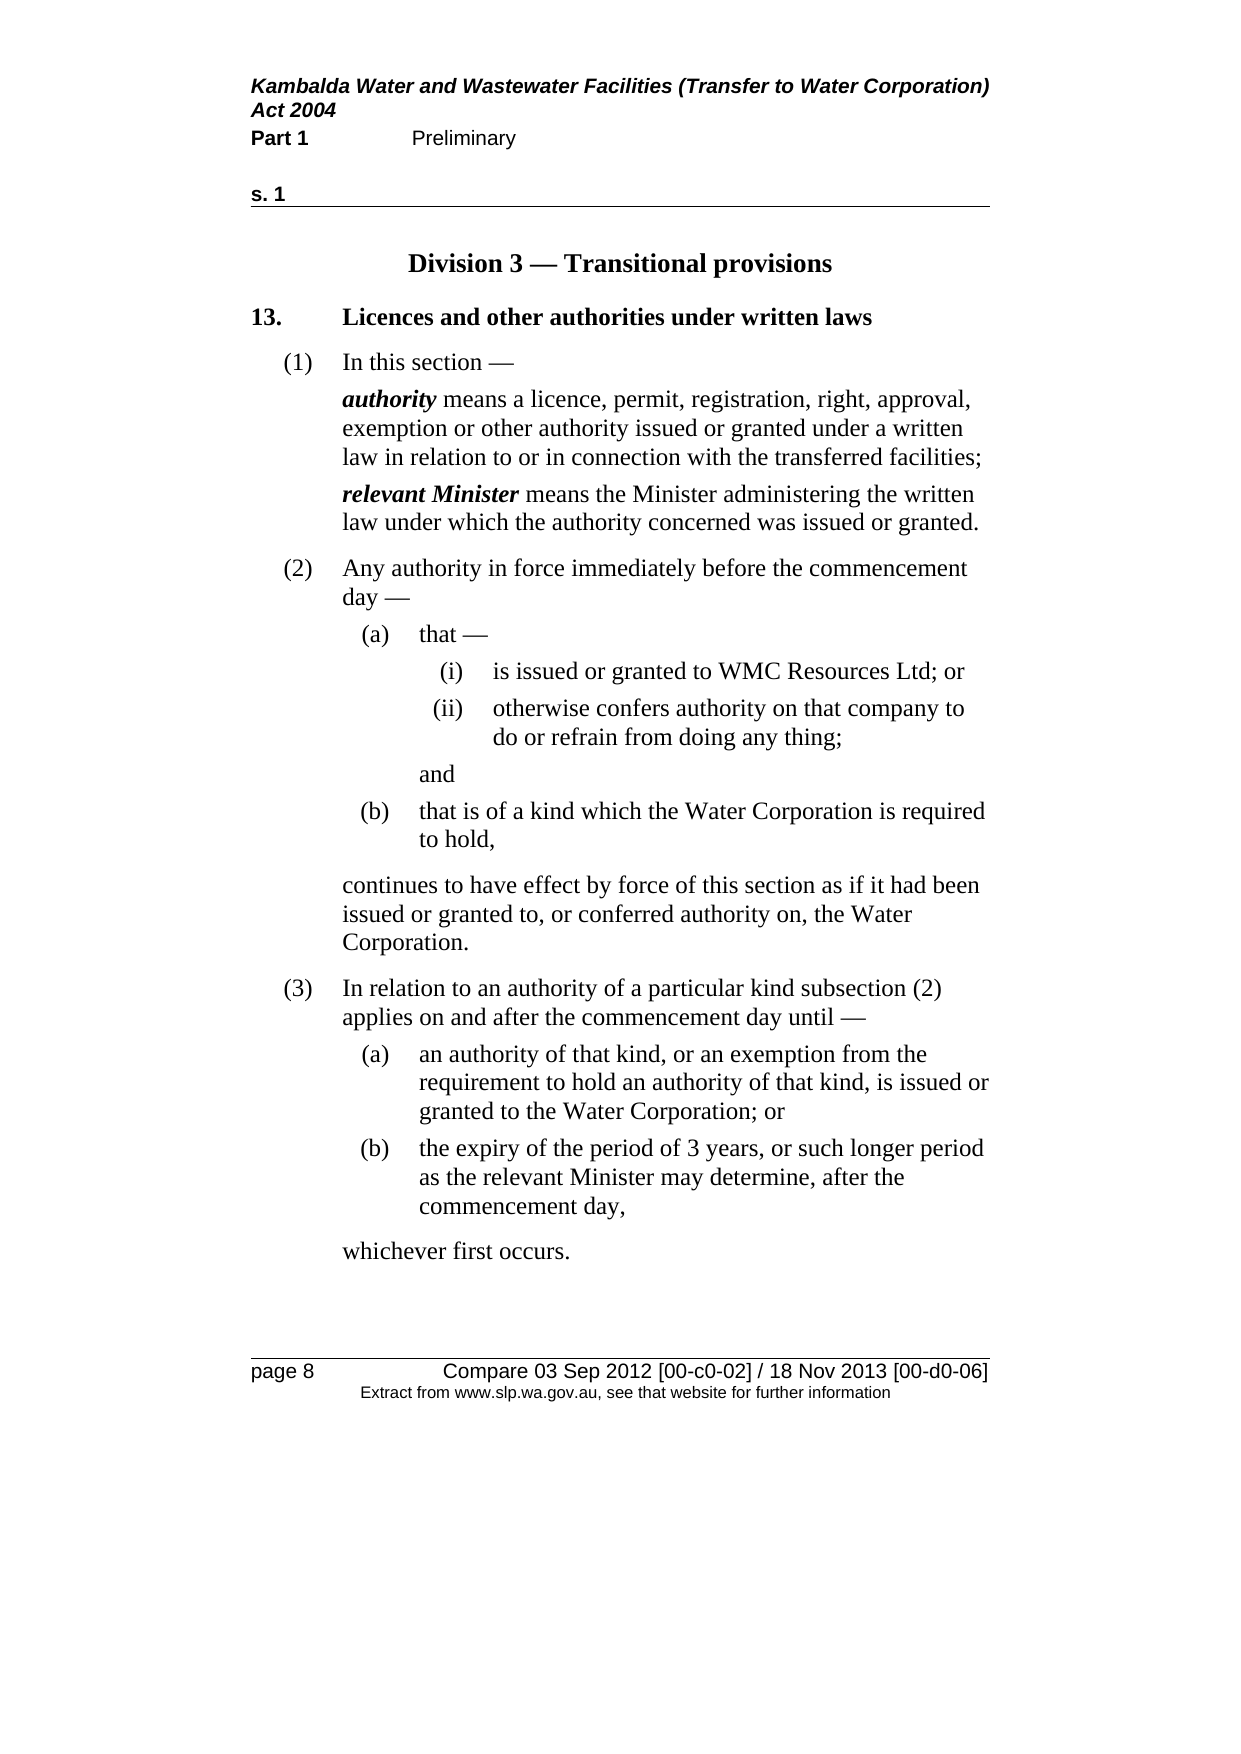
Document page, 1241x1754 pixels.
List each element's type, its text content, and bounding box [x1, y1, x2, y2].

text (i) is issued or granted to WMC Resources Ltd; or [251, 656, 990, 684]
text (b) the expiry of the period of 3 years, or such longer period as the relevant Minister may determine, after the commencement day, [251, 1133, 990, 1219]
text (ii) otherwise confers authority on that company to do or refrain from doing any thing; [251, 693, 990, 750]
subtitle 13. Licences and other authorities under written laws [251, 302, 990, 330]
text whichever first occurs. [251, 1236, 990, 1265]
text (2) Any authority in force immediately before the commencement day — [251, 553, 990, 610]
text relevant Minister means the Minister administering the written law under which the authority concerned was issued or granted. [251, 479, 990, 536]
text (b) that is of a kind which the Water Corporation is required to hold, [251, 796, 990, 853]
text (a) an authority of that kind, or an exemption from the requirement to hold an authority of that kind, is issued or granted to the Water Corporation; or [251, 1039, 990, 1125]
text continues to have effect by force of this section as if it had been issued or granted to, or conferred authority on, the Water Corporation. [251, 870, 990, 956]
subtitle Division 3 — Transitional provisions [251, 247, 990, 279]
text (1) In this section — [251, 347, 990, 376]
text authority means a licence, permit, registration, right, approval, exemption or other authority issued or granted under a written law in relation to or in connection with the transferred facilities; [251, 384, 990, 470]
text and [251, 759, 990, 787]
text (3) In relation to an authority of a particular kind subsection (2) applies on and after the commencement day until — [251, 973, 990, 1030]
text (a) that — [251, 619, 990, 647]
